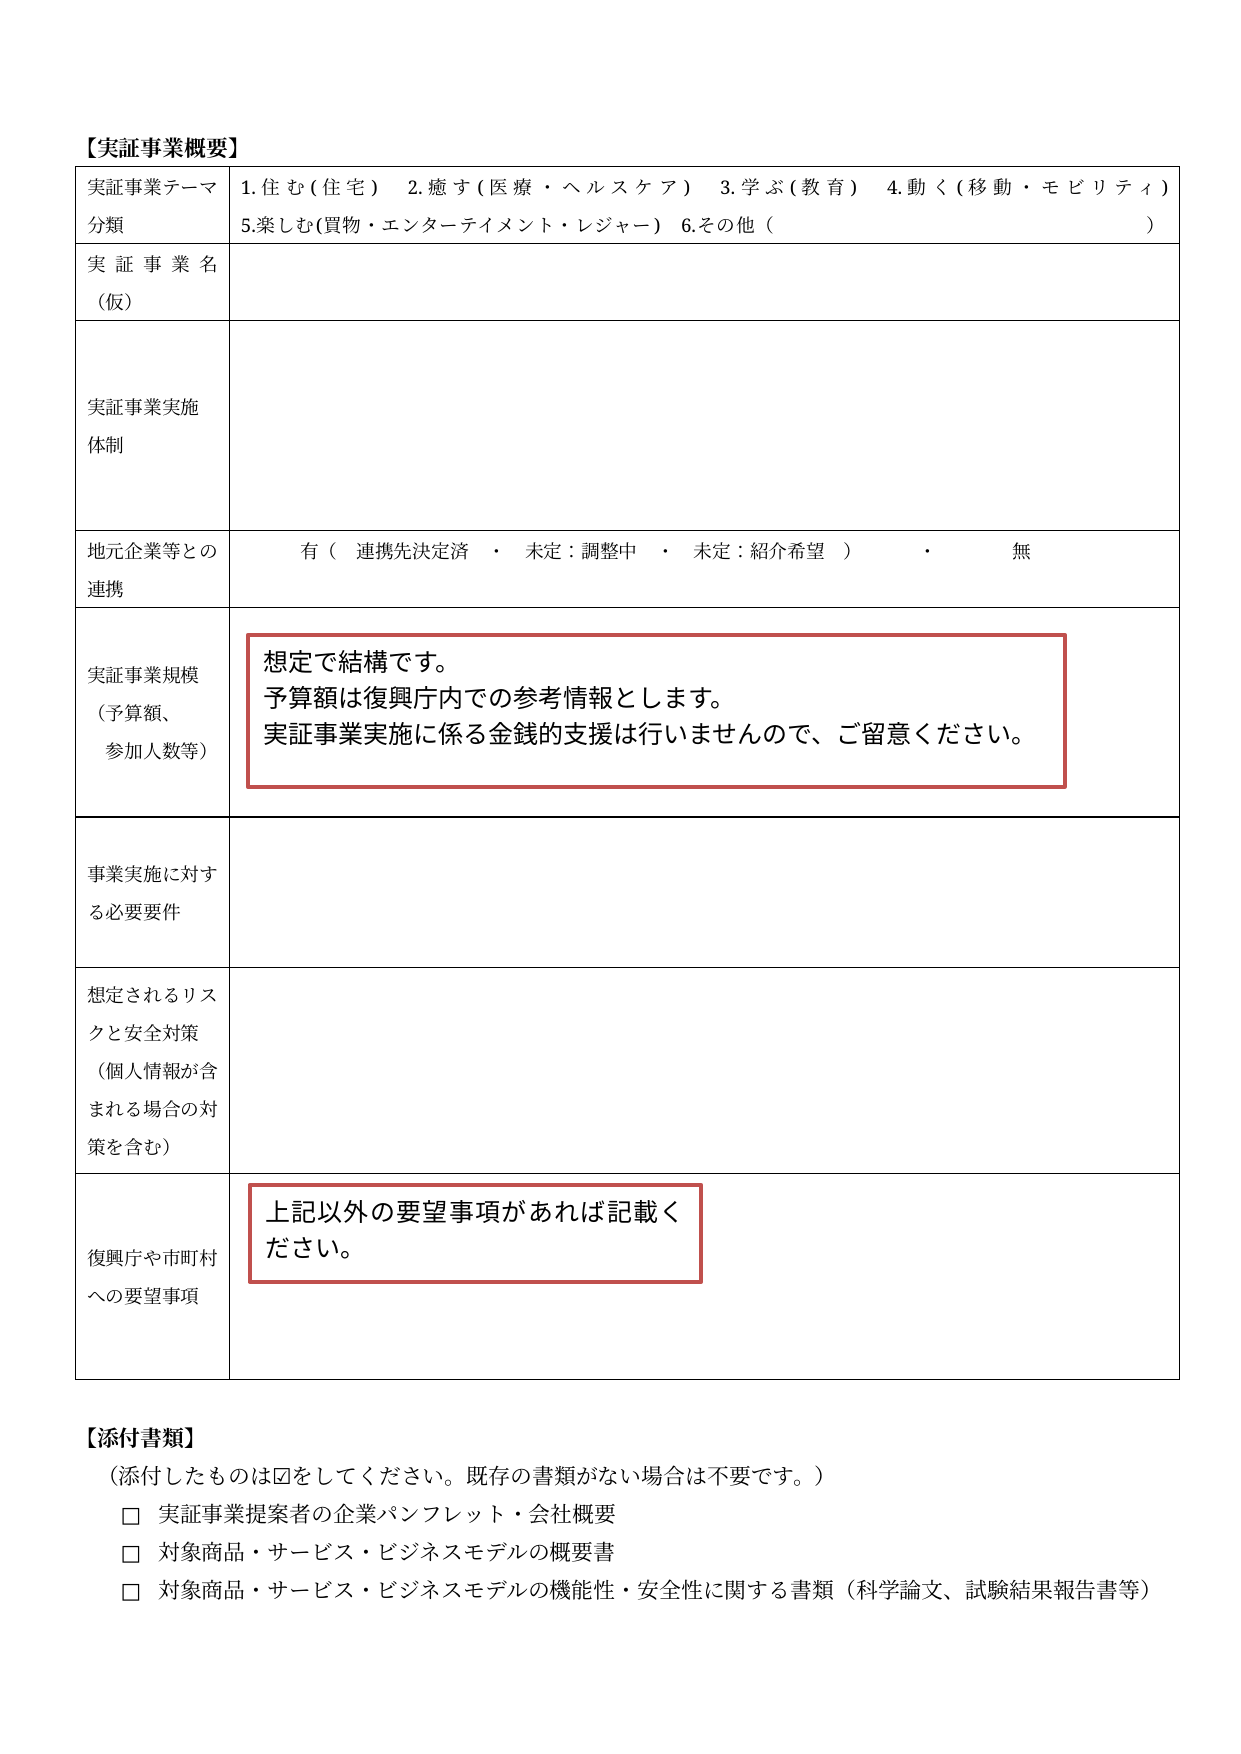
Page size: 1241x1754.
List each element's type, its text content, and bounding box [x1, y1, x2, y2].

table_header 実証事業テーマ分類 [76, 167, 229, 243]
list 対象商品・サービス・ビジネスモデルの機能性・安全性に関する書類（科学論文、試験結果報告書等） [120, 1570, 1165, 1608]
text （添付したものは☑をしてください。既存の書類がない場合は不要です。） [75, 1456, 1165, 1494]
list 実証事業提案者の企業パンフレット・会社概要 [120, 1494, 1165, 1532]
table_cell 有（ 連携先決定済 ・ 未定：調整中 ・ 未定：紹介希望 ） ・ 無 [230, 531, 1179, 607]
table_cell 実証事業規模 （予算額、 参加人数等） [76, 608, 229, 816]
text 【実証事業概要】 [75, 128, 1165, 166]
table_cell 想定されるリスクと安全対策 （個人情報が含まれる場合の対策を含む） [76, 968, 229, 1173]
text 【添付書類】 [75, 1418, 1165, 1456]
table_cell 復興庁や市町村への要望事項 [76, 1174, 229, 1379]
table_cell 地元企業等との連携 [76, 531, 229, 607]
table_cell [230, 321, 1179, 530]
table_header 1.住む(住宅) 2.癒す(医療・ヘルスケア) 3.学ぶ(教育) 4.動く(移動・モビリティ) 5.楽しむ(買物・エンターテイメント・レジャー) 6.その他（ ） [230, 167, 1179, 243]
table_cell [230, 1174, 1179, 1379]
table_cell 事業実施に対する必要要件 [76, 818, 229, 967]
table_cell [230, 608, 1179, 816]
table_cell [230, 244, 1179, 320]
table_cell [230, 968, 1179, 1173]
table_cell 実証事業実施 体制 [76, 321, 229, 530]
table_cell 実証事業名（仮） [76, 244, 229, 320]
list 対象商品・サービス・ビジネスモデルの概要書 [120, 1532, 1165, 1570]
table_cell [230, 818, 1179, 967]
